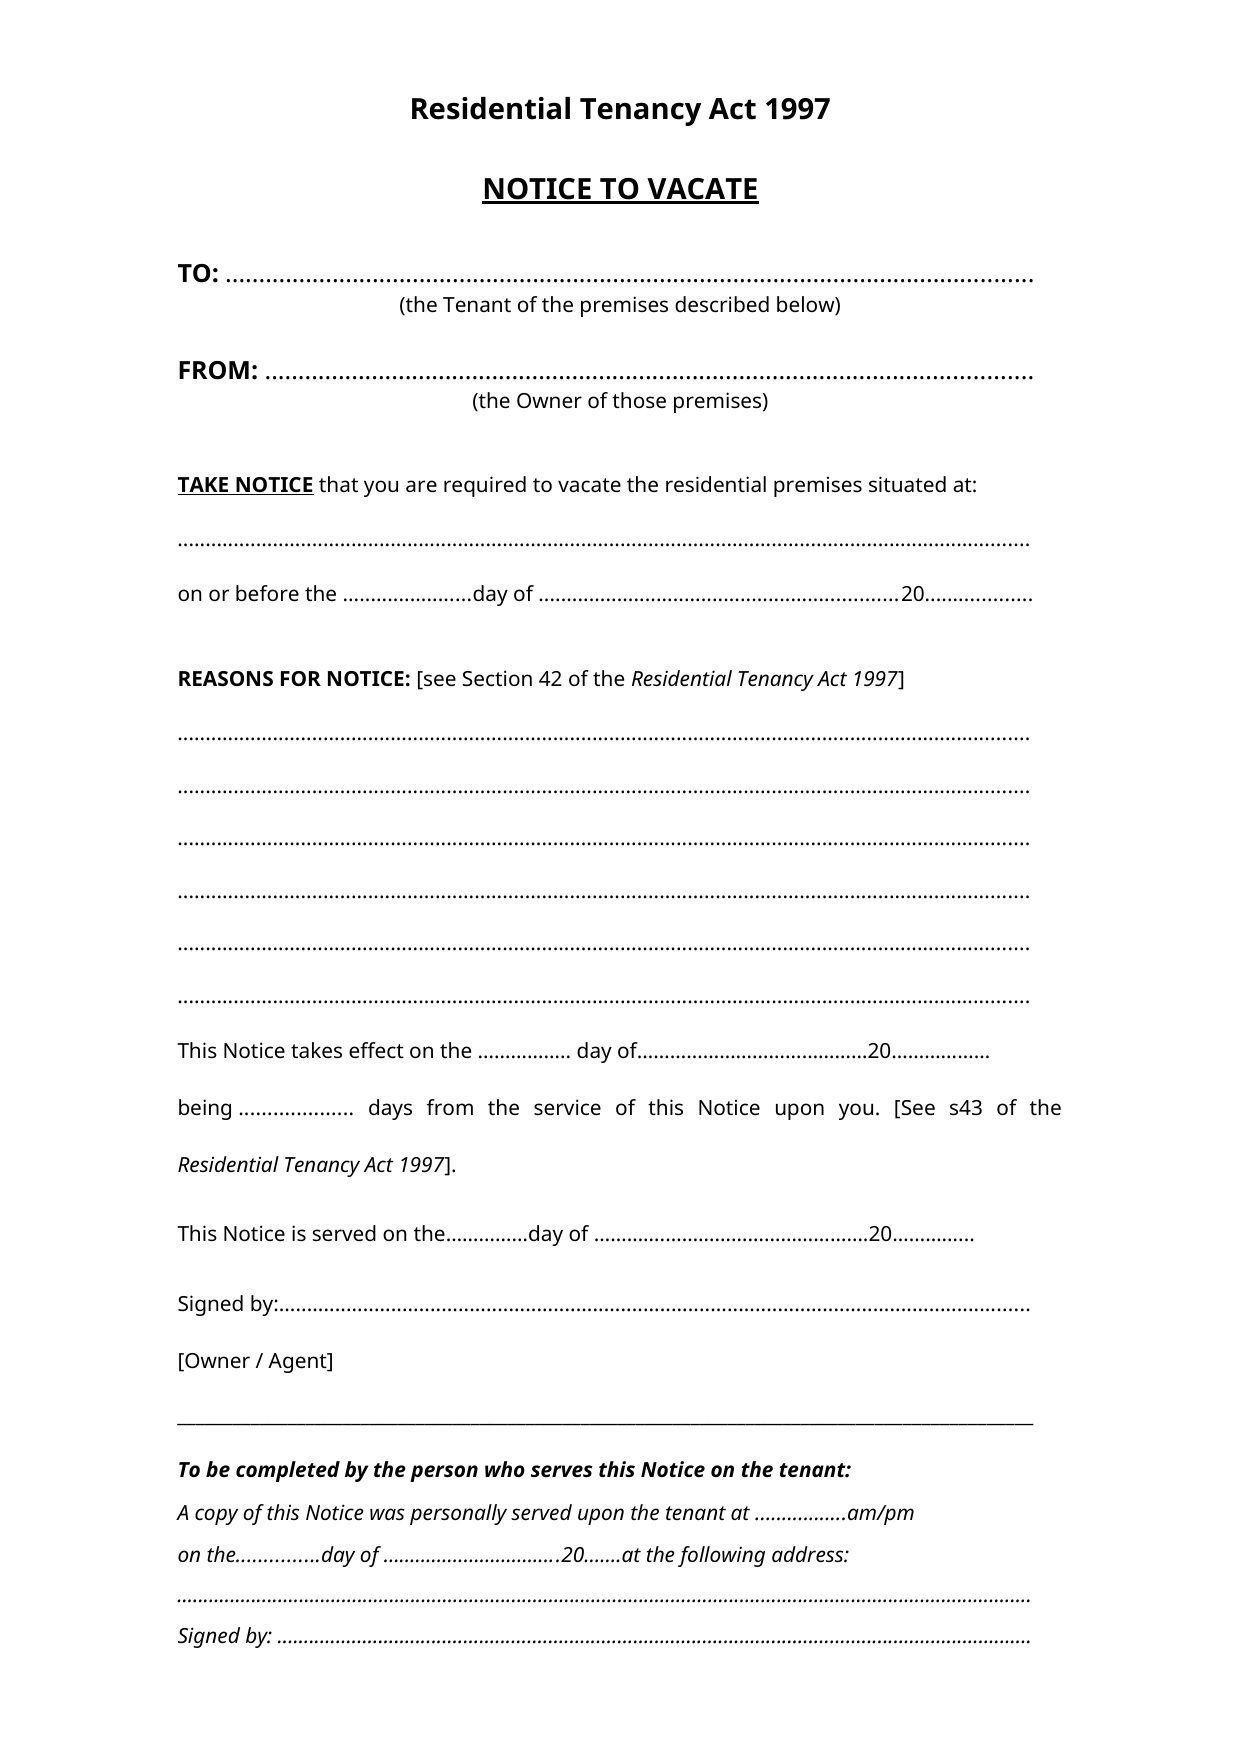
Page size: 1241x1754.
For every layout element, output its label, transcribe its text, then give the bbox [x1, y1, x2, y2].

text This Notice is served on the……………day of ………….……………………………….20…………... [177, 1219, 1063, 1248]
title Residential Tenancy Act 1997 [177, 89, 1063, 128]
subtitle A copy of this Notice was personally served upon the tenant at .am/pm [177, 1498, 1063, 1526]
text REASONS FOR NOTICE: [see Section 42 of the Residential Tenancy Act 1997] [177, 664, 1063, 693]
text being days from the service of this Notice upon you. [See s43 of the Residential Tenancy Act 1997]. [177, 1093, 1063, 1178]
text To be completed by the person who serves this Notice on the tenant: [177, 1455, 1063, 1483]
text Signed by: [177, 1289, 1063, 1317]
text This Notice takes effect on the …………….. day of……………………………………20……………… [177, 1036, 1063, 1065]
text (the Tenant of the premises described below) [177, 290, 1063, 318]
text FROM: [177, 352, 1063, 386]
text [Owner / Agent] [177, 1346, 1063, 1374]
text (the Owner of those premises) [177, 386, 1063, 415]
text Signed by: [177, 1621, 1063, 1649]
text TO: [177, 256, 1063, 290]
text on or before the day of 20 [177, 579, 1063, 608]
subtitle on the ..day of ……………………….... 20…….at the following address: [177, 1540, 1063, 1569]
text TAKE NOTICE that you are required to vacate the residential premises situated at: [177, 470, 1063, 498]
subtitle NOTICE TO VACATE [177, 168, 1063, 208]
